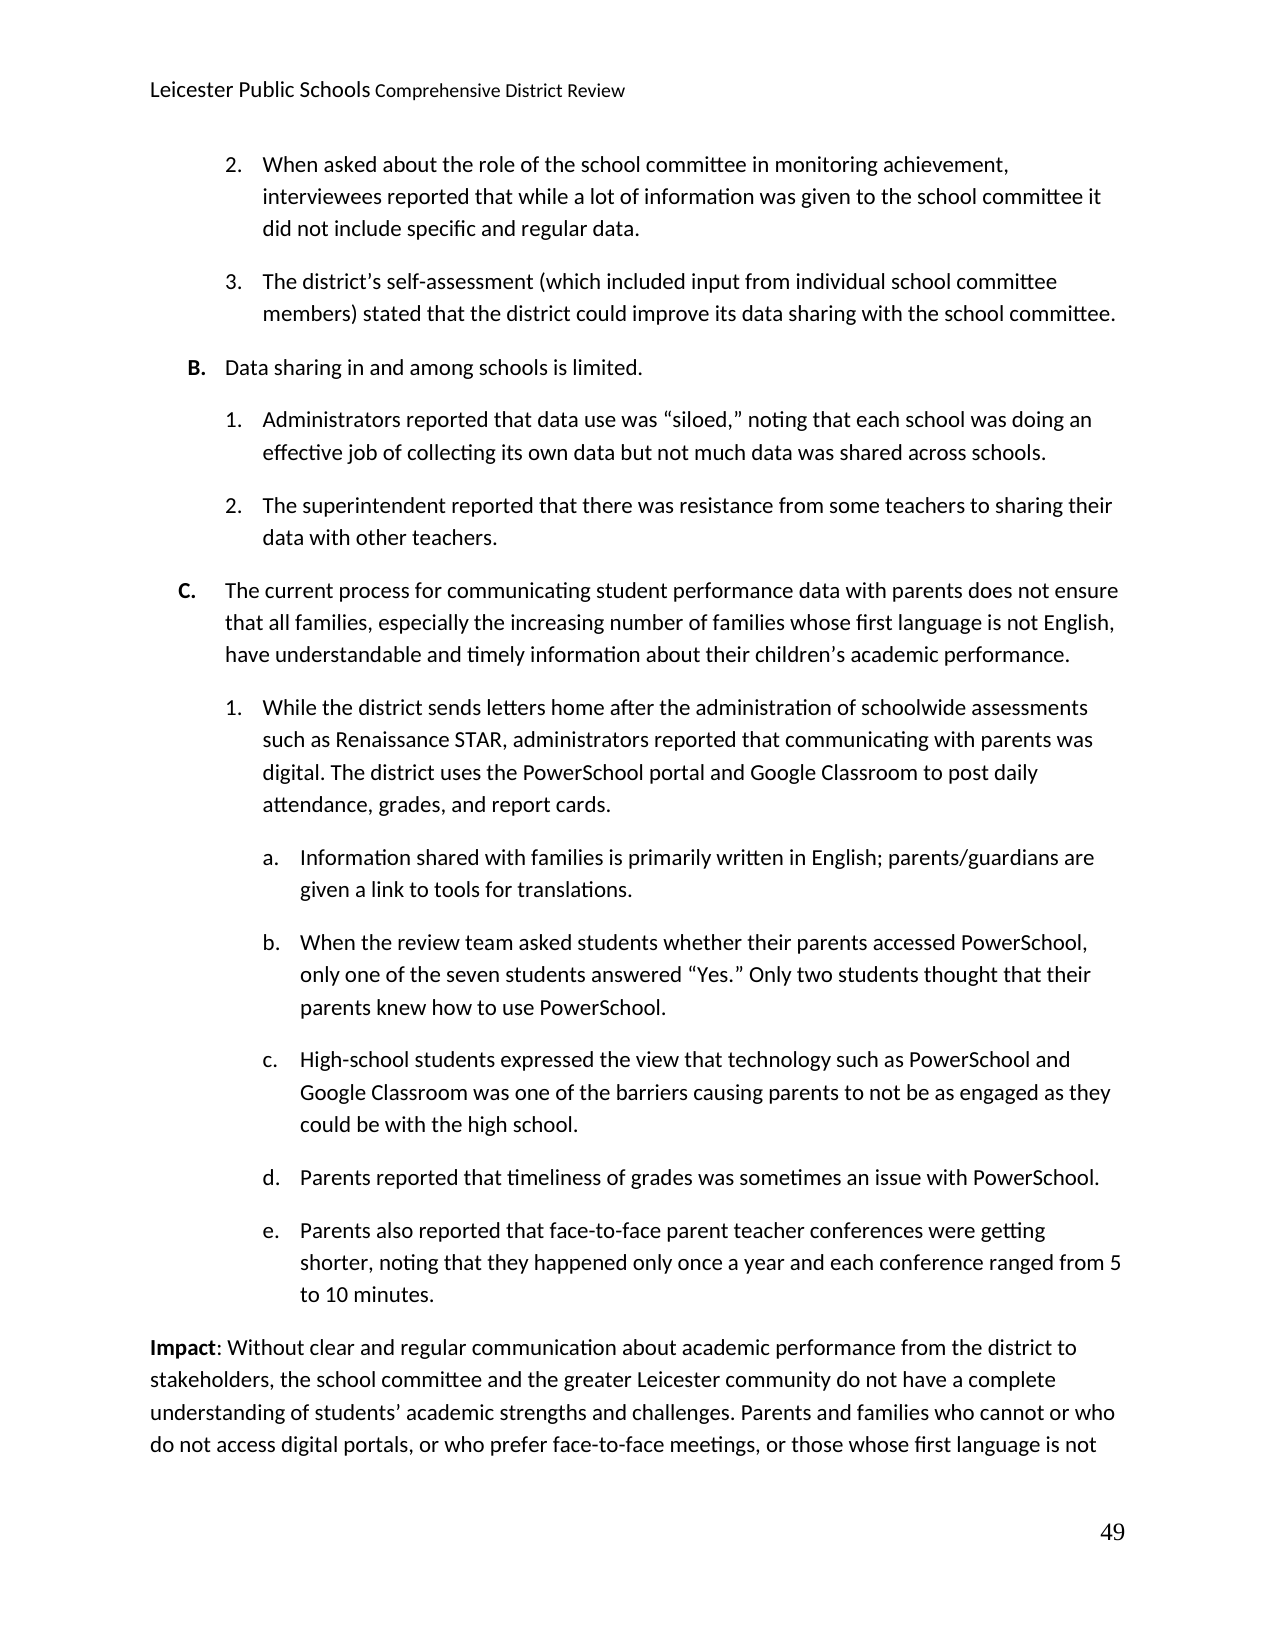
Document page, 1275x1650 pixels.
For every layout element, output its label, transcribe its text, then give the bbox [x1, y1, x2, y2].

list The superintendent reported that there was resistance from some teachers to sharing their data with other teachers. [225, 491, 1125, 551]
list Data sharing in and among schools is limited. [187, 353, 1125, 381]
list Information shared with families is primarily written in English; parents/guardians are given a link to tools for translations. [262, 843, 1125, 903]
list The district’s self-assessment (which included input from individual school committee members) stated that the district could improve its data sharing with the school committee. [225, 267, 1125, 328]
list The current process for communicating student performance data with parents does not ensure that all families, especially the increasing number of families whose first language is not English, have understandable and timely information about their children’s academic performance. [178, 576, 1125, 668]
list Parents also reported that face-to-face parent teacher conferences were getting shorter, noting that they happened only once a year and each conference ranged from 5 to 10 minutes. [262, 1216, 1125, 1308]
list While the district sends letters home after the administration of schoolwide assessments such as Renaissance STAR, administrators reported that communicating with parents was digital. The district uses the PowerSchool portal and Google Classroom to post daily attendance, grades, and report cards. [225, 693, 1125, 818]
list When the review team asked students whether their parents accessed PowerSchool, only one of the seven students answered “Yes.” Only two students thought that their parents knew how to use PowerSchool. [262, 928, 1125, 1021]
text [150, 1333, 1125, 1458]
list High-school students expressed the view that technology such as PowerSchool and Google Classroom was one of the barriers causing parents to not be as engaged as they could be with the high school. [262, 1046, 1125, 1138]
list Administrators reported that data use was “siloed,” noting that each school was doing an effective job of collecting its own data but not much data was shared across schools. [225, 406, 1125, 466]
list When asked about the role of the school committee in monitoring achievement, interviewees reported that while a lot of information was given to the school committee it did not include specific and regular data. [225, 150, 1125, 242]
list Parents reported that timeliness of grades was sometimes an issue with PowerSchool. [262, 1163, 1125, 1191]
